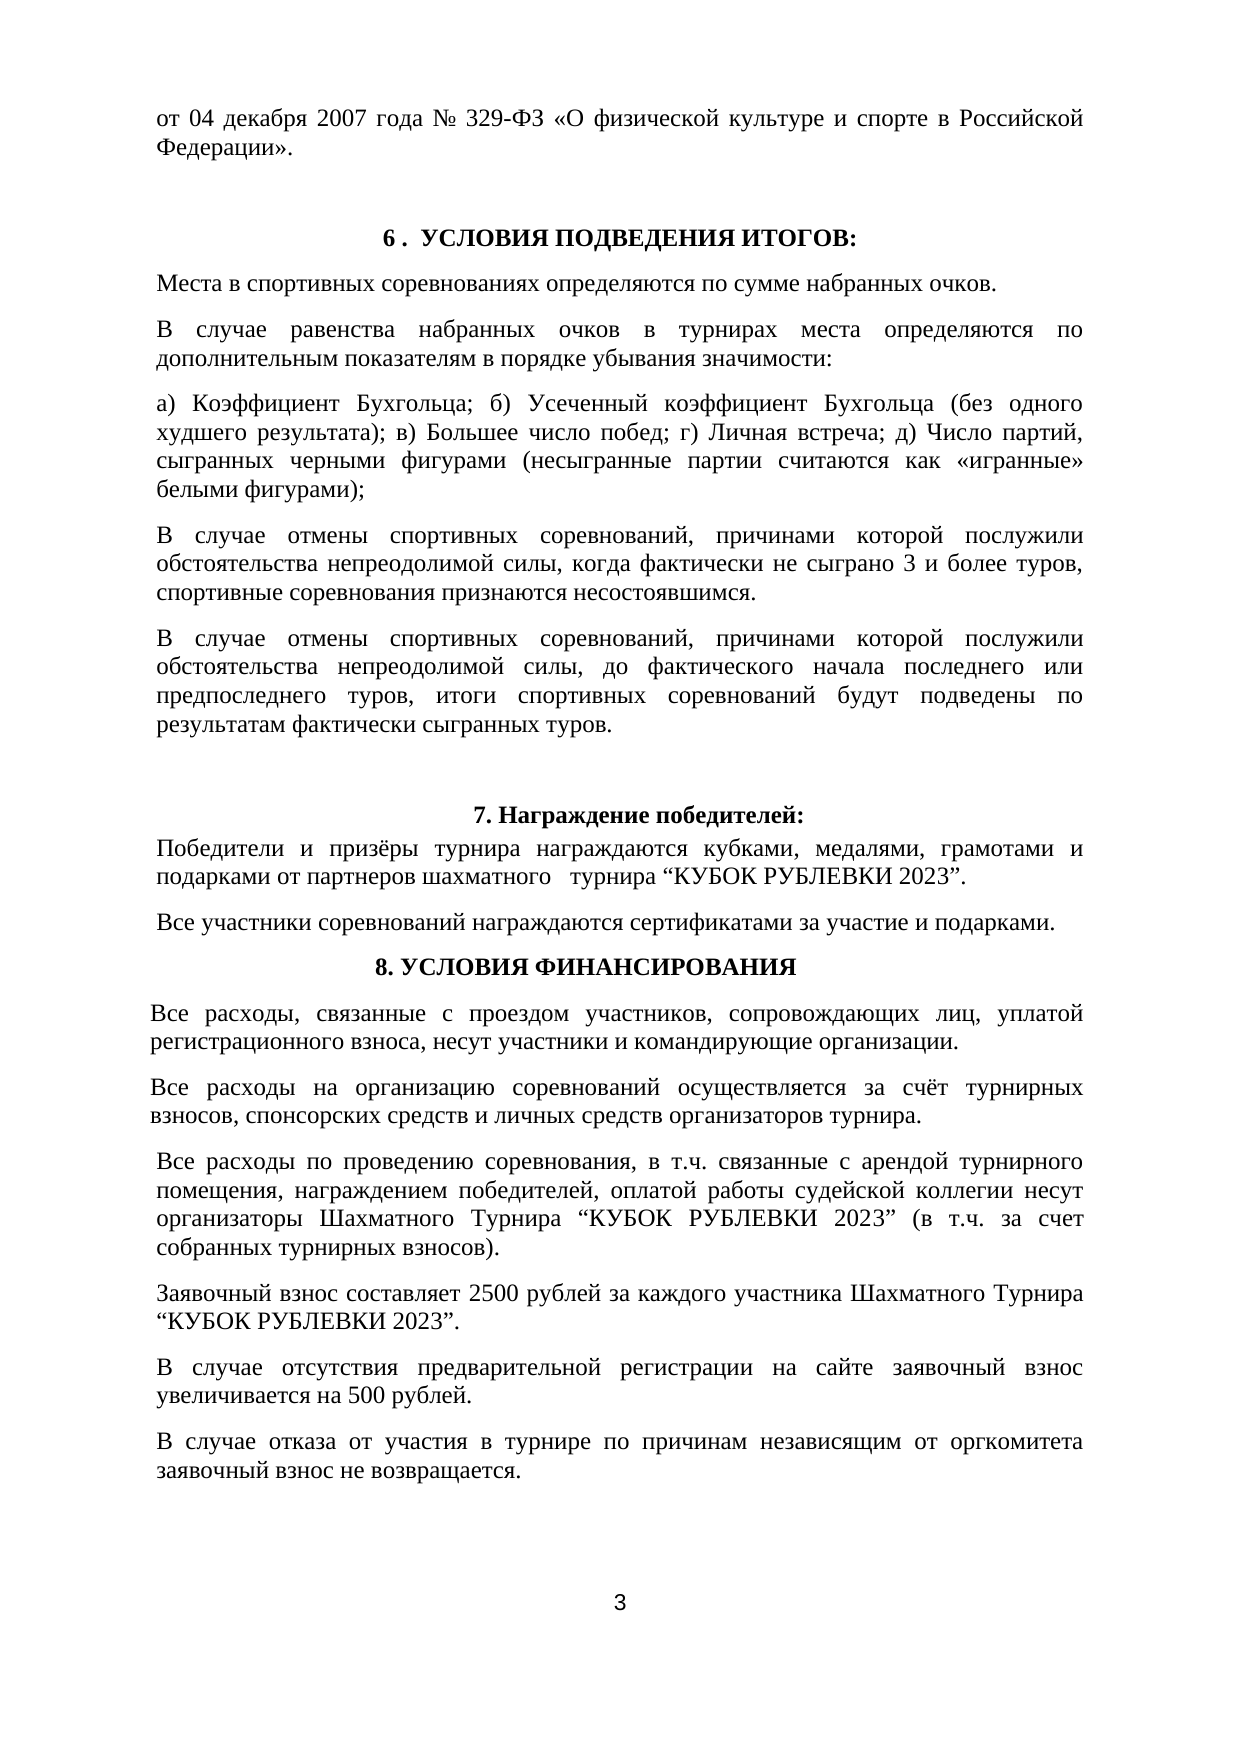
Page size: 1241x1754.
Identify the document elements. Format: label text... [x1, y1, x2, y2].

text В случае отказа от участия в турнире по причинам независящим от оргкомитета заявочный взнос не возвращается. [156, 1426, 1084, 1483]
text Все участники соревнований награждаются сертификатами за участие и подарками. [156, 907, 1084, 936]
text а) Коэффициент Бухгольца; б) Усеченный коэффициент Бухгольца (без одного худшего результата); в) Большее число побед; г) Личная встреча; д) Число партий, сыгранных черными фигурами (несыгранные партии считаются как «игранные» белыми фигурами); [156, 388, 1084, 503]
text В случае равенства набранных очков в турнирах места определяются по дополнительным показателям в порядке убывания значимости: [156, 314, 1084, 371]
text В случае отмены спортивных соревнований, причинами которой послужили обстоятельства непреодолимой силы, когда фактически не сыграно 3 и более туров, спортивные соревнования признаются несостоявшимся. [156, 520, 1084, 606]
text В случае отмены спортивных соревнований, причинами которой послужили обстоятельства непреодолимой силы, до фактического начала последнего или предпоследнего туров, итоги спортивных соревнований будут подведены по результатам фактически сыгранных туров. [156, 623, 1084, 738]
text 7. Награждение победителей: [187, 800, 1090, 828]
text Все расходы, связанные с проездом участников, сопровождающих лиц, уплатой регистрационного взноса, несут участники и командирующие организации. [150, 998, 1084, 1055]
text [156, 103, 1084, 161]
text Заявочный взнос составляет 2500 рублей за каждого участника Шахматного Турнира “КУБОК РУБЛЕВКИ 2023”. [156, 1278, 1084, 1335]
text 8.​ УСЛОВИЯ ФИНАНСИРОВАНИЯ [150, 952, 1084, 981]
text 6 . УСЛОВИЯ ПОДВЕДЕНИЯ ИТОГОВ: [156, 223, 1084, 252]
text Победители и призёры турнира награждаются кубками, медалями, грамотами и подарками от партнеров шахматного турнира “КУБОК РУБЛЕВКИ 2023”. [156, 833, 1084, 890]
text В случае отсутствия предварительной регистрации на сайте заявочный взнос увеличивается на 500 рублей. [156, 1352, 1084, 1409]
text Все расходы на организацию соревнований осуществляется за счёт турнирных взносов, спонсорских средств и личных средств организаторов турнира. [150, 1072, 1084, 1129]
text Места в спортивных соревнованиях определяются по сумме набранных очков. [156, 268, 1084, 297]
text Все расходы по проведению соревнования, в т.ч. связанные с арендой турнирного помещения, награждением победителей, оплатой работы судейской коллегии несут организаторы Шахматного Турнира “КУБОК РУБЛЕВКИ 2023” (в т.ч. за счет собранных турнирных взносов). [156, 1146, 1084, 1261]
